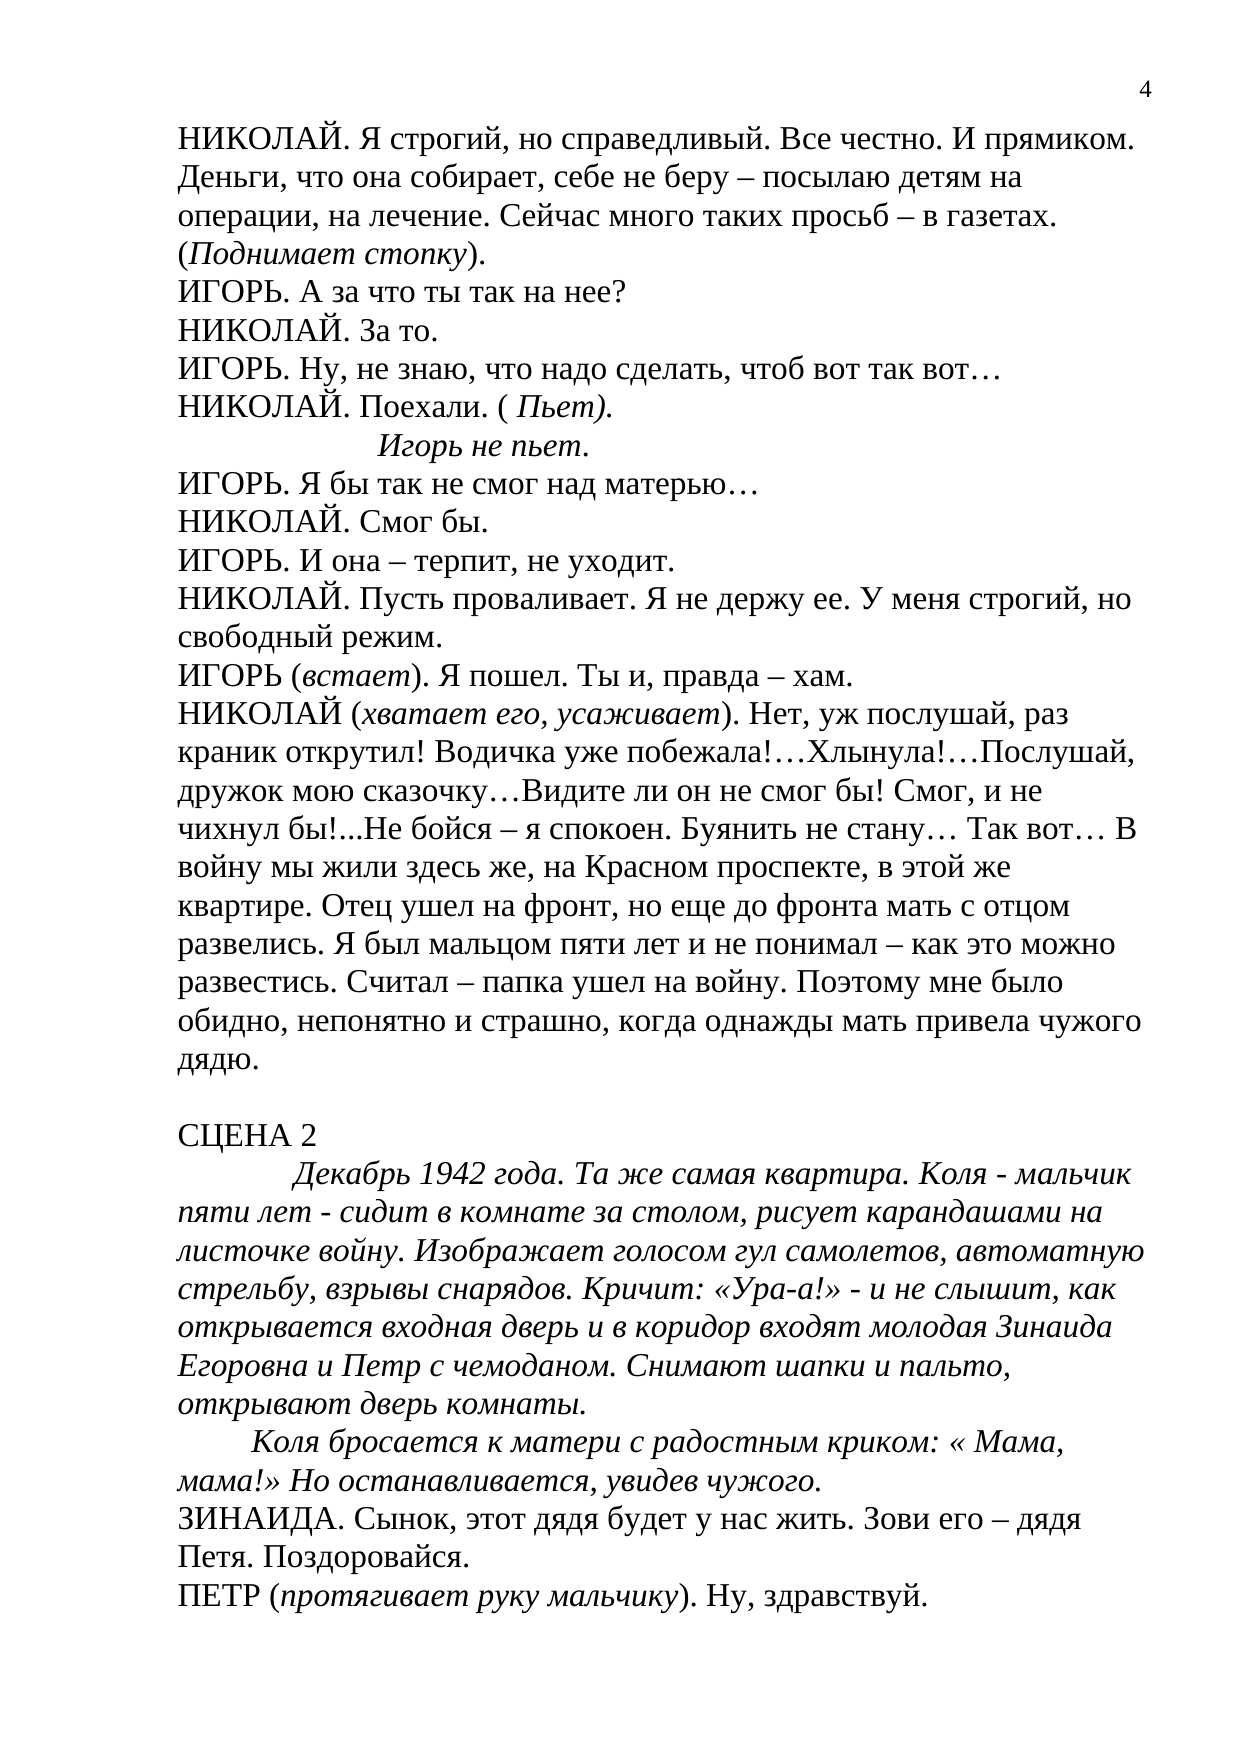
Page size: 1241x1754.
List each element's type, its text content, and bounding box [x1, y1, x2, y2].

text ИГОРЬ (встает). Я пошел. Ты и, правда – хам. [177, 655, 1152, 693]
text ПЕТР (протягивает руку мальчику). Ну, здравствуй. [177, 1575, 1152, 1613]
text НИКОЛАЙ. Поехали. ( Пьет). [177, 386, 1152, 425]
text НИКОЛАЙ. Пусть проваливает. Я не держу ее. У меня строгий, но свободный режим. [177, 578, 1152, 655]
text НИКОЛАЙ. Я строгий, но справедливый. Все честно. И прямиком. Деньги, что она собирает, себе не беру – посылаю детям на операции, на лечение. Сейчас много таких просьб – в газетах. (Поднимает стопку). [177, 118, 1152, 271]
text ИГОРЬ. Я бы так не смог над матерью… [177, 463, 1152, 501]
text Игорь не пьет. [177, 425, 1152, 463]
text ИГОРЬ. Ну, не знаю, что надо сделать, чтоб вот так вот… [177, 348, 1152, 386]
text ЗИНАИДА. Сынок, этот дядя будет у нас жить. Зови его – дядя Петя. Поздоровайся. [177, 1498, 1152, 1575]
text ИГОРЬ. И она – терпит, не уходит. [177, 540, 1152, 578]
text СЦЕНА 2 [177, 1115, 1152, 1153]
text НИКОЛАЙ. За то. [177, 310, 1152, 348]
text НИКОЛАЙ. Смог бы. [177, 501, 1152, 540]
text Коля бросается к матери с радостным криком: « Мама, мама!» Но останавливается, увидев чужого. [177, 1421, 1152, 1498]
text Декабрь 1942 года. Та же самая квартира. Коля - мальчик пяти лет - сидит в комнате за столом, рисует карандашами на листочке войну. Изображает голосом гул самолетов, автоматную стрельбу, взрывы снарядов. Кричит: «Ура-а!» - и не слышит, как открывается входная дверь и в коридор входят молодая Зинаида Егоровна и Петр с чемоданом. Снимают шапки и пальто, открывают дверь комнаты. [177, 1153, 1152, 1421]
text ИГОРЬ. А за что ты так на нее? [177, 271, 1152, 310]
text НИКОЛАЙ (хватает его, усаживает). Нет, уж послушай, раз краник открутил! Водичка уже побежала!…Хлынула!…Послушай, дружок мою сказочку…Видите ли он не смог бы! Смог, и не чихнул бы!...Не бойся – я спокоен. Буянить не стану… Так вот… В войну мы жили здесь же, на Красном проспекте, в этой же квартире. Отец ушел на фронт, но еще до фронта мать с отцом развелись. Я был мальцом пяти лет и не понимал – как это можно развестись. Считал – папка ушел на войну. Поэтому мне было обидно, непонятно и страшно, когда однажды мать привела чужого дядю. [177, 693, 1152, 1076]
